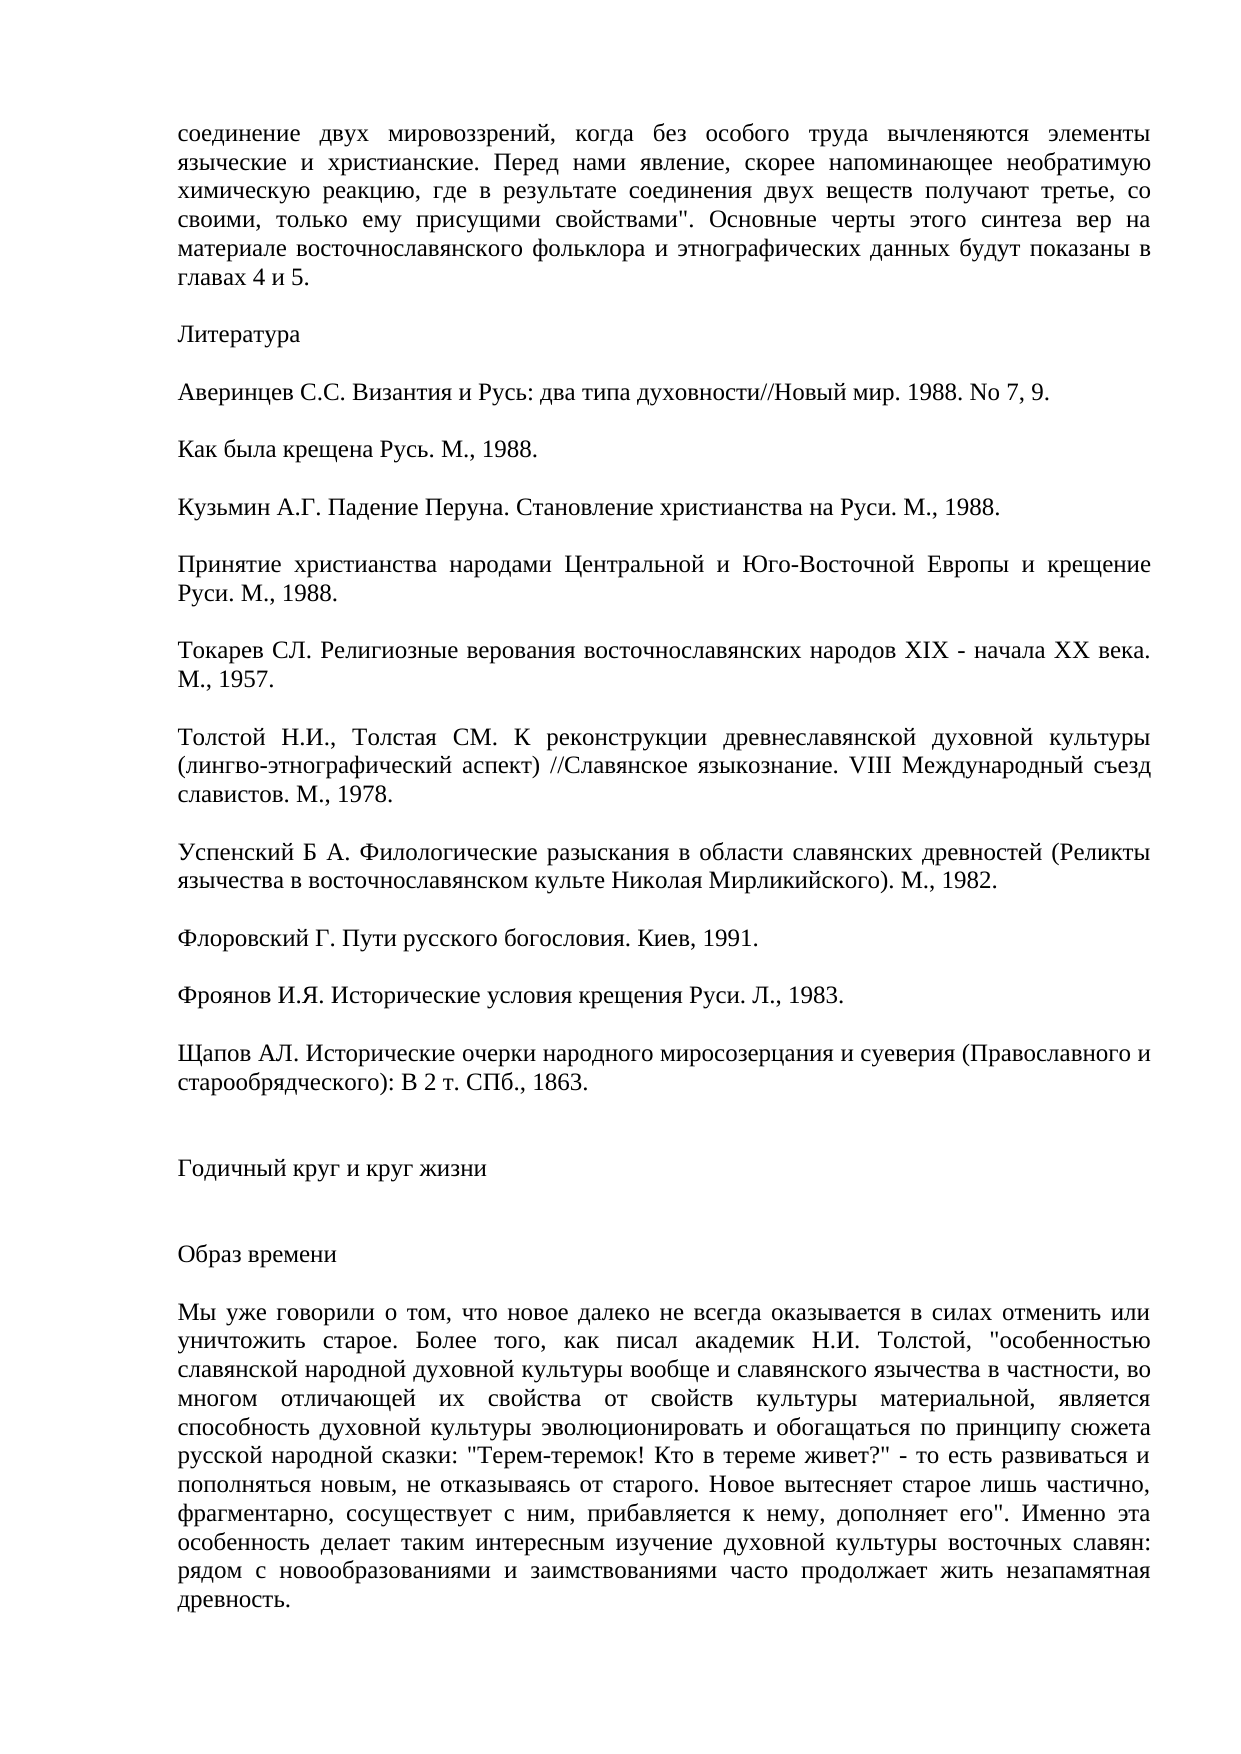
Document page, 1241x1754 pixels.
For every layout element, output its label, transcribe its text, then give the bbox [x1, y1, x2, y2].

text Как была крещена Русь. М., 1988. [177, 434, 1152, 463]
text Аверинцев С.С. Византия и Русь: два типа духовности//Новый мир. 1988. No 7, 9. [177, 377, 1152, 406]
text Мы уже говорили о том, что новое далеко не всегда оказывается в силах отменить или уничтожить старое. Более того, как писал академик Н.И. Толстой, "особенностью славянской народной духовной культуры вообще и славянского язычества в частности, во многом отличающей их свойства от свойств культуры материальной, является способность духовной культуры эволюционировать и обогащаться по принципу сюжета русской народной сказки: "Терем-теремок! Кто в тереме живет?" - то есть развиваться и пополняться новым, не отказываясь от старого. Новое вытесняет старое лишь частично, фрагментарно, сосуществует с ним, прибавляется к нему, дополняет его". Именно эта особенность делает таким интересным изучение духовной культуры восточных славян: рядом с новообразованиями и заимствованиями часто продолжает жить незапамятная древность. [177, 1297, 1152, 1613]
text Образ времени [177, 1239, 1152, 1268]
text Кузьмин А.Г. Падение Перуна. Становление христианства на Руси. М., 1988. [177, 492, 1152, 521]
text Принятие христианства народами Центральной и Юго-Восточной Европы и крещение Руси. М., 1988. [177, 549, 1152, 607]
text Годичный круг и круг жизни [177, 1153, 1152, 1182]
text Фроянов И.Я. Исторические условия крещения Руси. Л., 1983. [177, 981, 1152, 1009]
text Литература [177, 319, 1152, 348]
text Толстой Н.И., Толстая СМ. К реконструкции древнеславянской духовной культуры (лингво-этнографический аспект) //Славянское языкознание. VIII Международный съезд славистов. М., 1978. [177, 722, 1152, 808]
text Успенский Б А. Филологические разыскания в области славянских древностей (Реликты язычества в восточнославянском культе Николая Мирликийского). М., 1982. [177, 837, 1152, 894]
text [177, 118, 1152, 291]
text Щапов АЛ. Исторические очерки народного миросозерцания и суеверия (Православного и старообрядческого): В 2 т. СПб., 1863. [177, 1038, 1152, 1096]
text Токарев СЛ. Религиозные верования восточнославянских народов XIX - начала XX века. М., 1957. [177, 636, 1152, 693]
text Флоровский Г. Пути русского богословия. Киев, 1991. [177, 923, 1152, 952]
